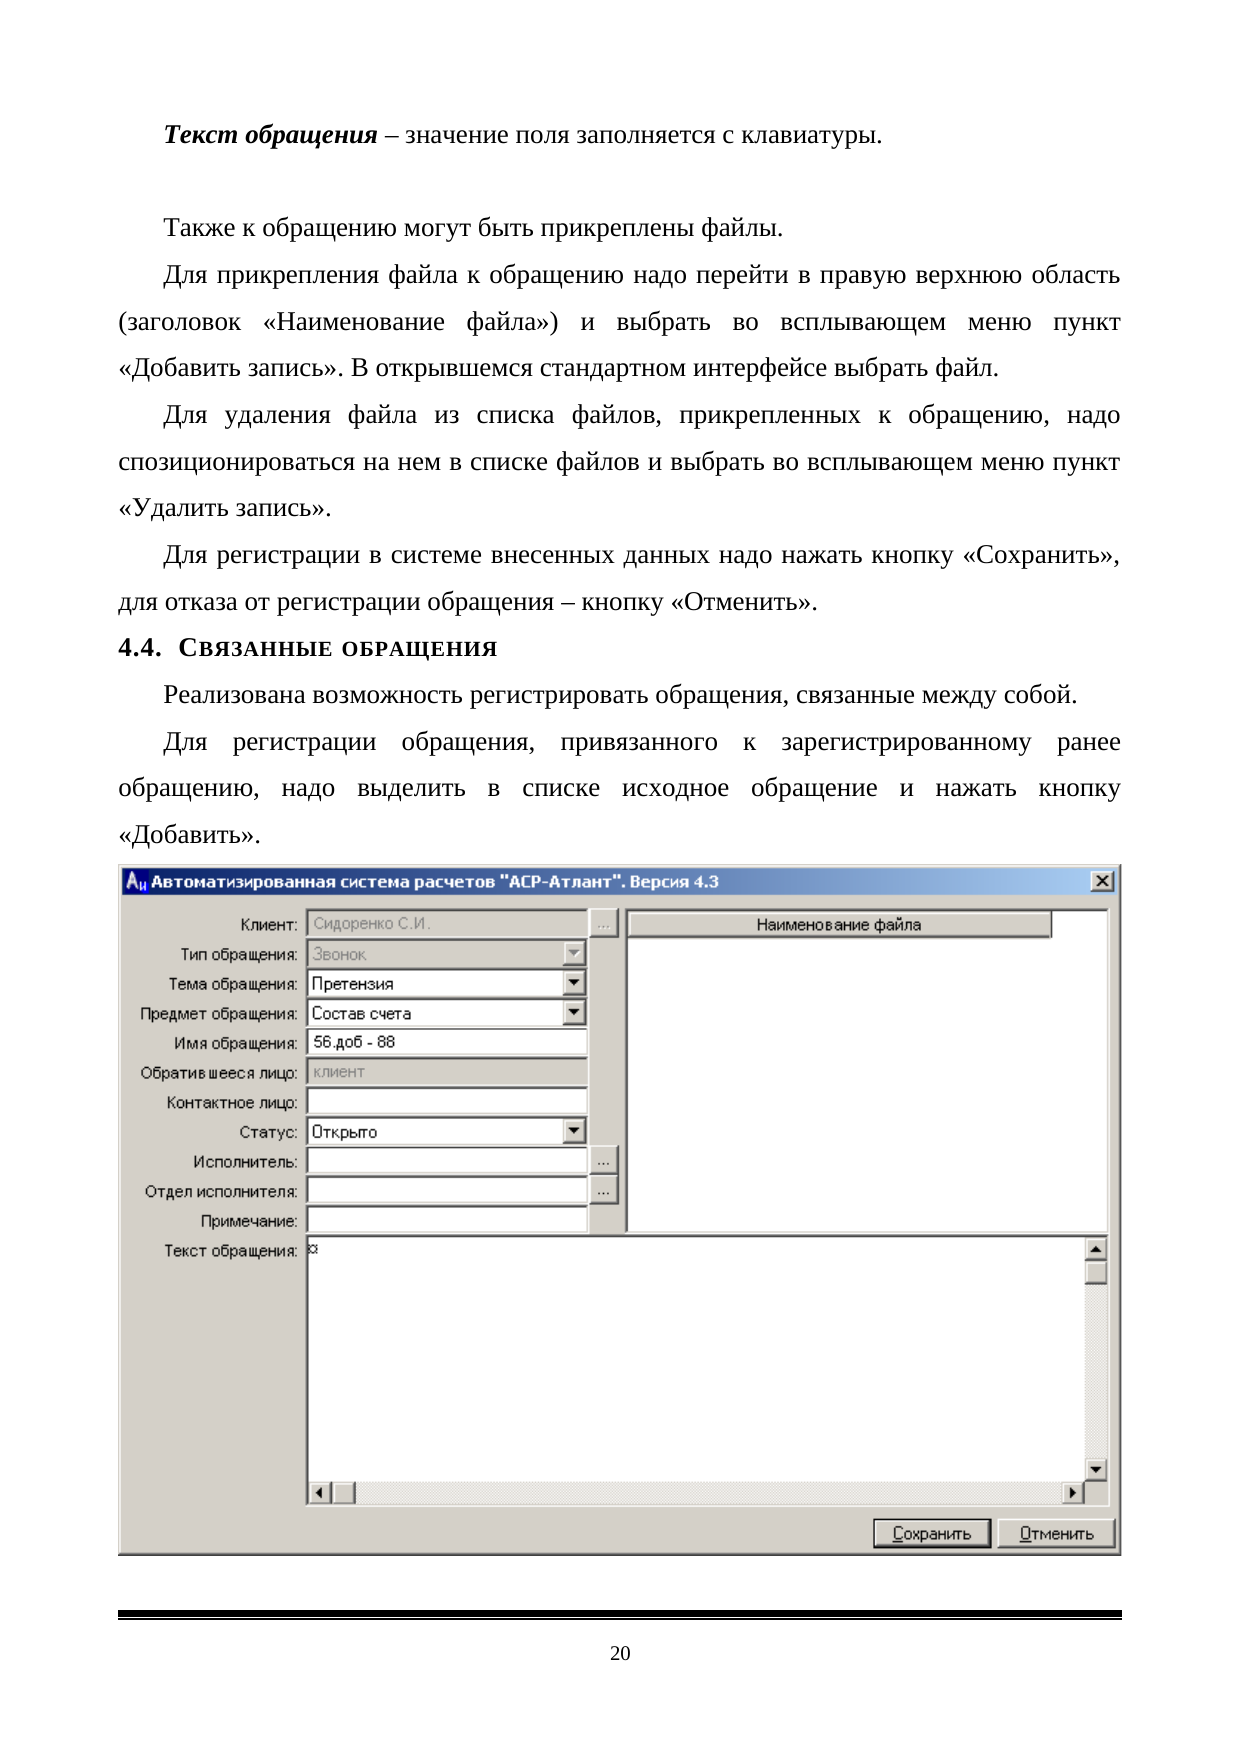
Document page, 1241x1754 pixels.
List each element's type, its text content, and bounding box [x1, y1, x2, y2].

text Для удаления файла из списка файлов, прикрепленных к обращению, надо спозиционироваться на нем в списке файлов и выбрать во всплывающем меню пункт «Удалить запись». [118, 398, 1122, 523]
text Также к обращению могут быть прикреплены файлы. [118, 211, 1122, 243]
text Для прикрепления файла к обращению надо перейти в правую верхнюю область (заголовок «Наименование файла») и выбрать во всплывающем меню пункт «Добавить запись». В открывшемся стандартном интерфейсе выбрать файл. [118, 258, 1122, 383]
text Для регистрации обращения, привязанного к зарегистрированному ранее обращению, надо выделить в списке исходное обращение и нажать кнопку «Добавить». [118, 725, 1122, 849]
text Текст обращения – значение поля заполняется с клавиатуры. [118, 118, 1122, 149]
picture [118, 864, 1122, 1556]
text Реализована возможность регистрировать обращения, связанные между собой. [118, 678, 1122, 709]
subtitle Связанные обращения [118, 631, 1122, 663]
text Для регистрации в системе внесенных данных надо нажать кнопку «Сохранить», для отказа от регистрации обращения – кнопку «Отменить». [118, 538, 1122, 616]
